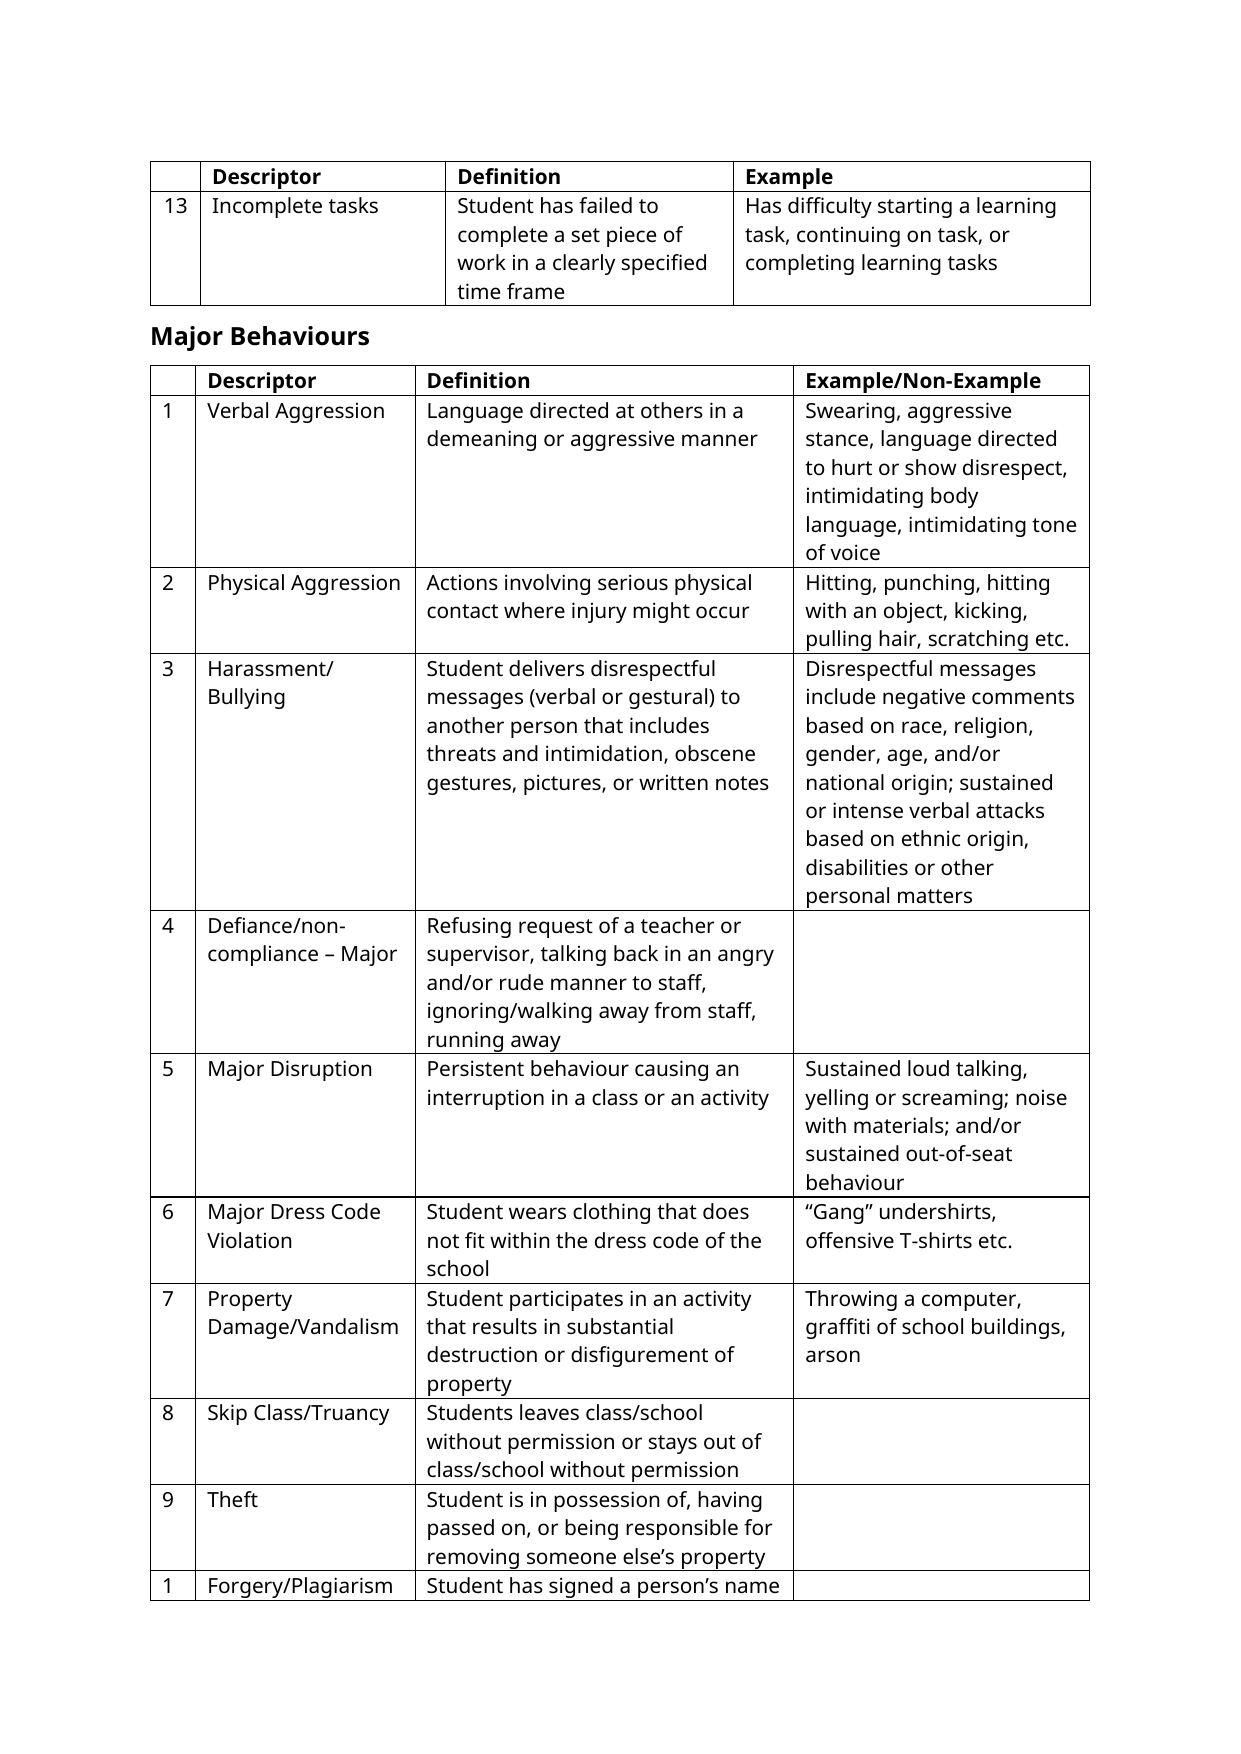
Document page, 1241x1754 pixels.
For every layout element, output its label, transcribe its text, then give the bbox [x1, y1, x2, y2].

table_cell Student delivers disrespectful messages (verbal or gestural) to another person that includes threats and intimidation, obscene gestures, pictures, or written notes [416, 654, 793, 910]
table_cell Student is in possession of, having passed on, or being responsible for removing someone else’s property [416, 1485, 793, 1570]
table_cell 1 [151, 396, 195, 567]
table_cell Language directed at others in a demeaning or aggressive manner [416, 396, 793, 567]
table_cell 7 [151, 1284, 195, 1397]
table_cell Persistent behaviour causing an interruption in a class or an activity [416, 1054, 793, 1196]
table_cell 8 [151, 1399, 195, 1484]
table_header Example [734, 162, 1090, 191]
table_cell Actions involving serious physical contact where injury might occur [416, 568, 793, 653]
table_cell 4 [151, 911, 195, 1053]
table_cell 2 [151, 568, 195, 653]
table_cell Verbal Aggression [196, 396, 415, 567]
table_cell Student participates in an activity that results in substantial destruction or disfigurement of property [416, 1284, 793, 1397]
table_cell Student has failed to complete a set piece of work in a clearly specified time frame [446, 192, 733, 305]
table_cell 3 [151, 654, 195, 910]
table_cell Forgery/Plagiarism [196, 1571, 415, 1600]
table_cell Hitting, punching, hitting with an object, kicking, pulling hair, scratching etc. [794, 568, 1089, 653]
table_header [151, 162, 200, 191]
table_header Descriptor [196, 366, 415, 395]
table_cell 6 [151, 1198, 195, 1283]
table_cell Sustained loud talking, yelling or screaming; noise with materials; and/or sustained out-of-seat behaviour [794, 1054, 1089, 1196]
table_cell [416, 1571, 793, 1600]
table_cell 13 [151, 192, 200, 305]
table_header [151, 366, 195, 395]
table_cell Refusing request of a teacher or supervisor, talking back in an angry and/or rude manner to staff, ignoring/walking away from staff, running away [416, 911, 793, 1053]
table_cell 10 [151, 1571, 195, 1600]
table_cell Swearing, aggressive stance, language directed to hurt or show disrespect, intimidating body language, intimidating tone of voice [794, 396, 1089, 567]
text Major Behaviours [150, 319, 1090, 353]
table_cell [794, 911, 1089, 1053]
table_header Example/Non-Example [794, 366, 1089, 395]
table_cell Physical Aggression [196, 568, 415, 653]
table_cell Harassment/Bullying [196, 654, 415, 910]
table_cell Disrespectful messages include negative comments based on race, religion, gender, age, and/or national origin; sustained or intense verbal attacks based on ethnic origin, disabilities or other personal matters [794, 654, 1089, 910]
table_cell [794, 1399, 1089, 1484]
table_cell 9 [151, 1485, 195, 1570]
table_cell Incomplete tasks [201, 192, 445, 305]
table_cell Property Damage/Vandalism [196, 1284, 415, 1397]
table_cell Defiance/non-compliance – Major [196, 911, 415, 1053]
table_cell [794, 1571, 1089, 1600]
table_header Definition [416, 366, 793, 395]
table_cell Has difficulty starting a learning task, continuing on task, or completing learning tasks [734, 192, 1090, 305]
table_cell [794, 1485, 1089, 1570]
table_cell 5 [151, 1054, 195, 1196]
table_cell “Gang” undershirts, offensive T-shirts etc. [794, 1198, 1089, 1283]
table_header Definition [446, 162, 733, 191]
table_cell Student wears clothing that does not fit within the dress code of the school [416, 1198, 793, 1283]
table_cell Major Dress Code Violation [196, 1198, 415, 1283]
table_cell Skip Class/Truancy [196, 1399, 415, 1484]
table_cell Students leaves class/school without permission or stays out of class/school without permission [416, 1399, 793, 1484]
table_cell Theft [196, 1485, 415, 1570]
table_cell Major Disruption [196, 1054, 415, 1196]
table_header Descriptor [201, 162, 445, 191]
table_cell Throwing a computer, graffiti of school buildings, arson [794, 1284, 1089, 1397]
